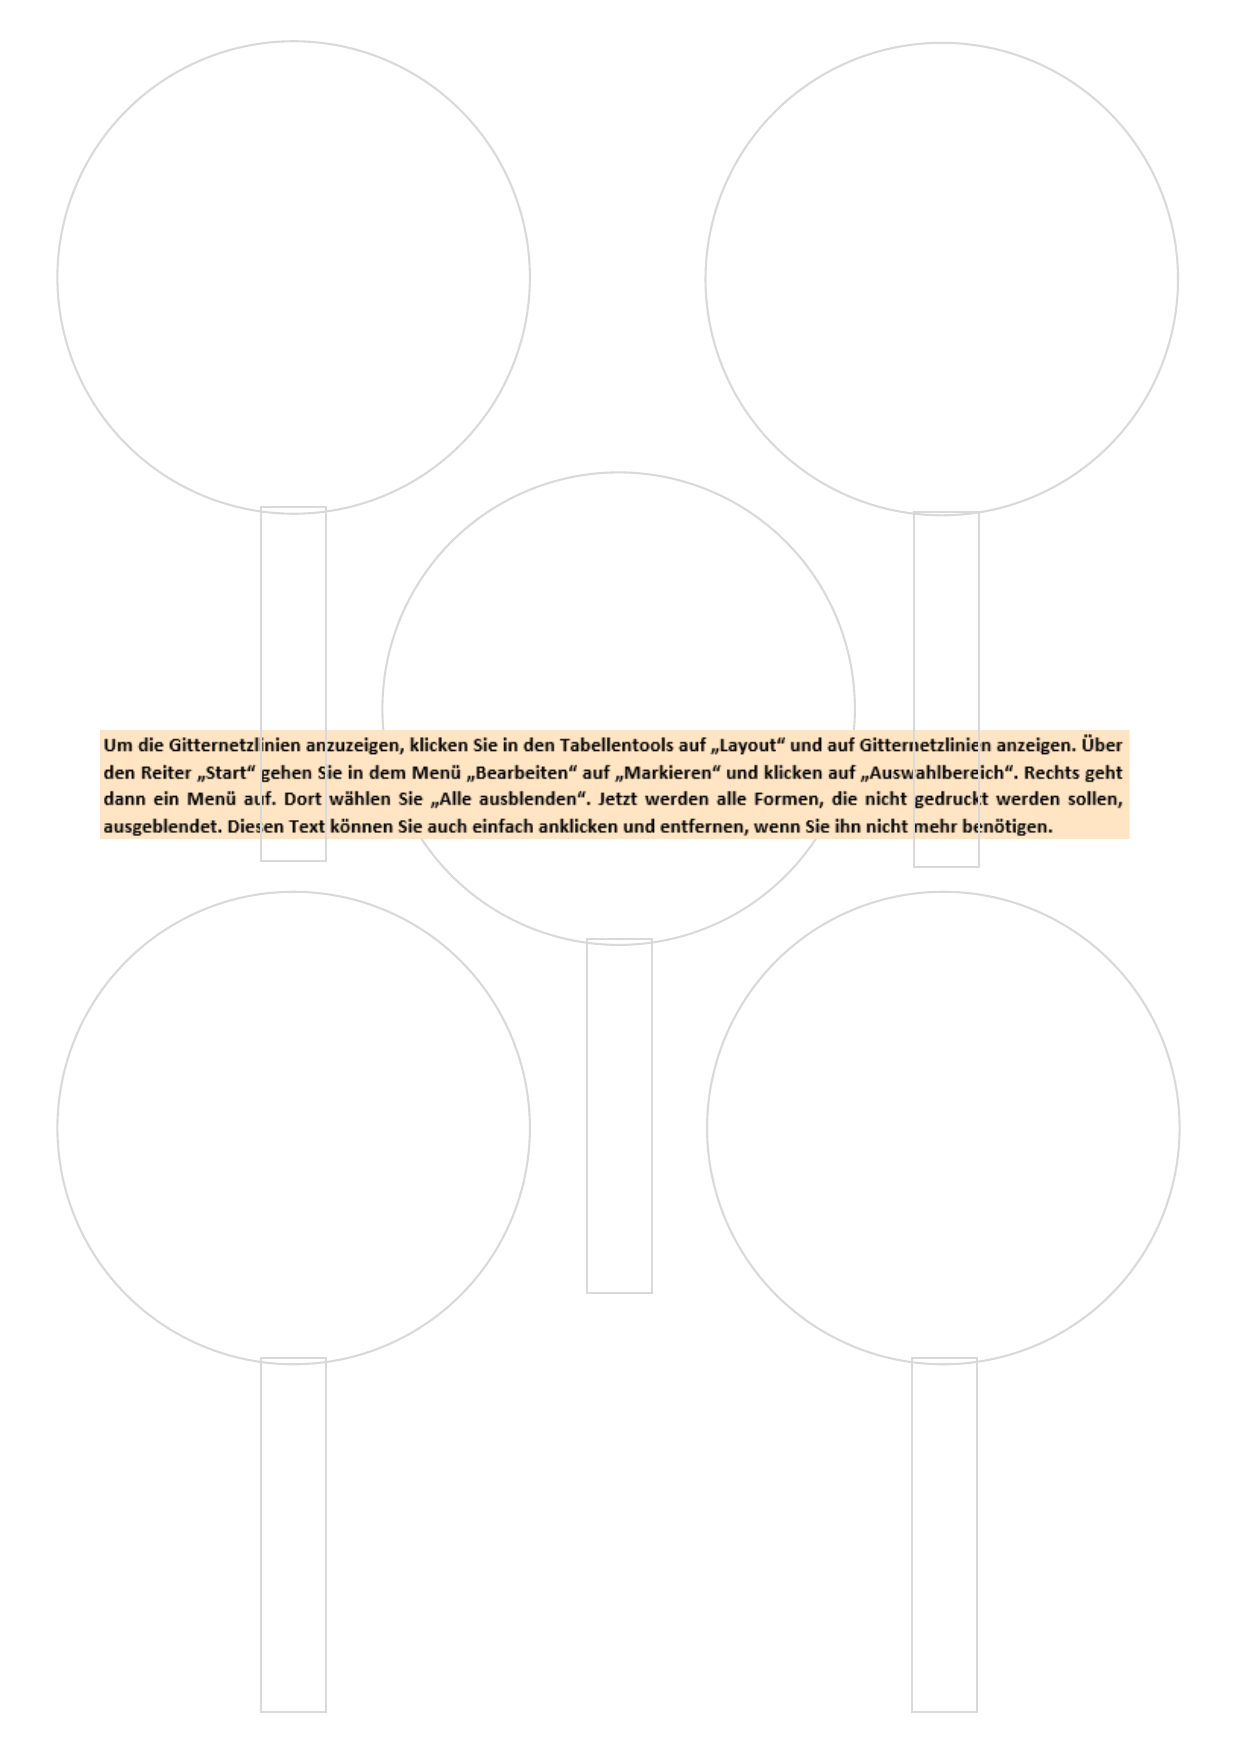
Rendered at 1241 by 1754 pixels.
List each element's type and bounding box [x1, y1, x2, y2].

table_header [58, 41, 1180, 1713]
